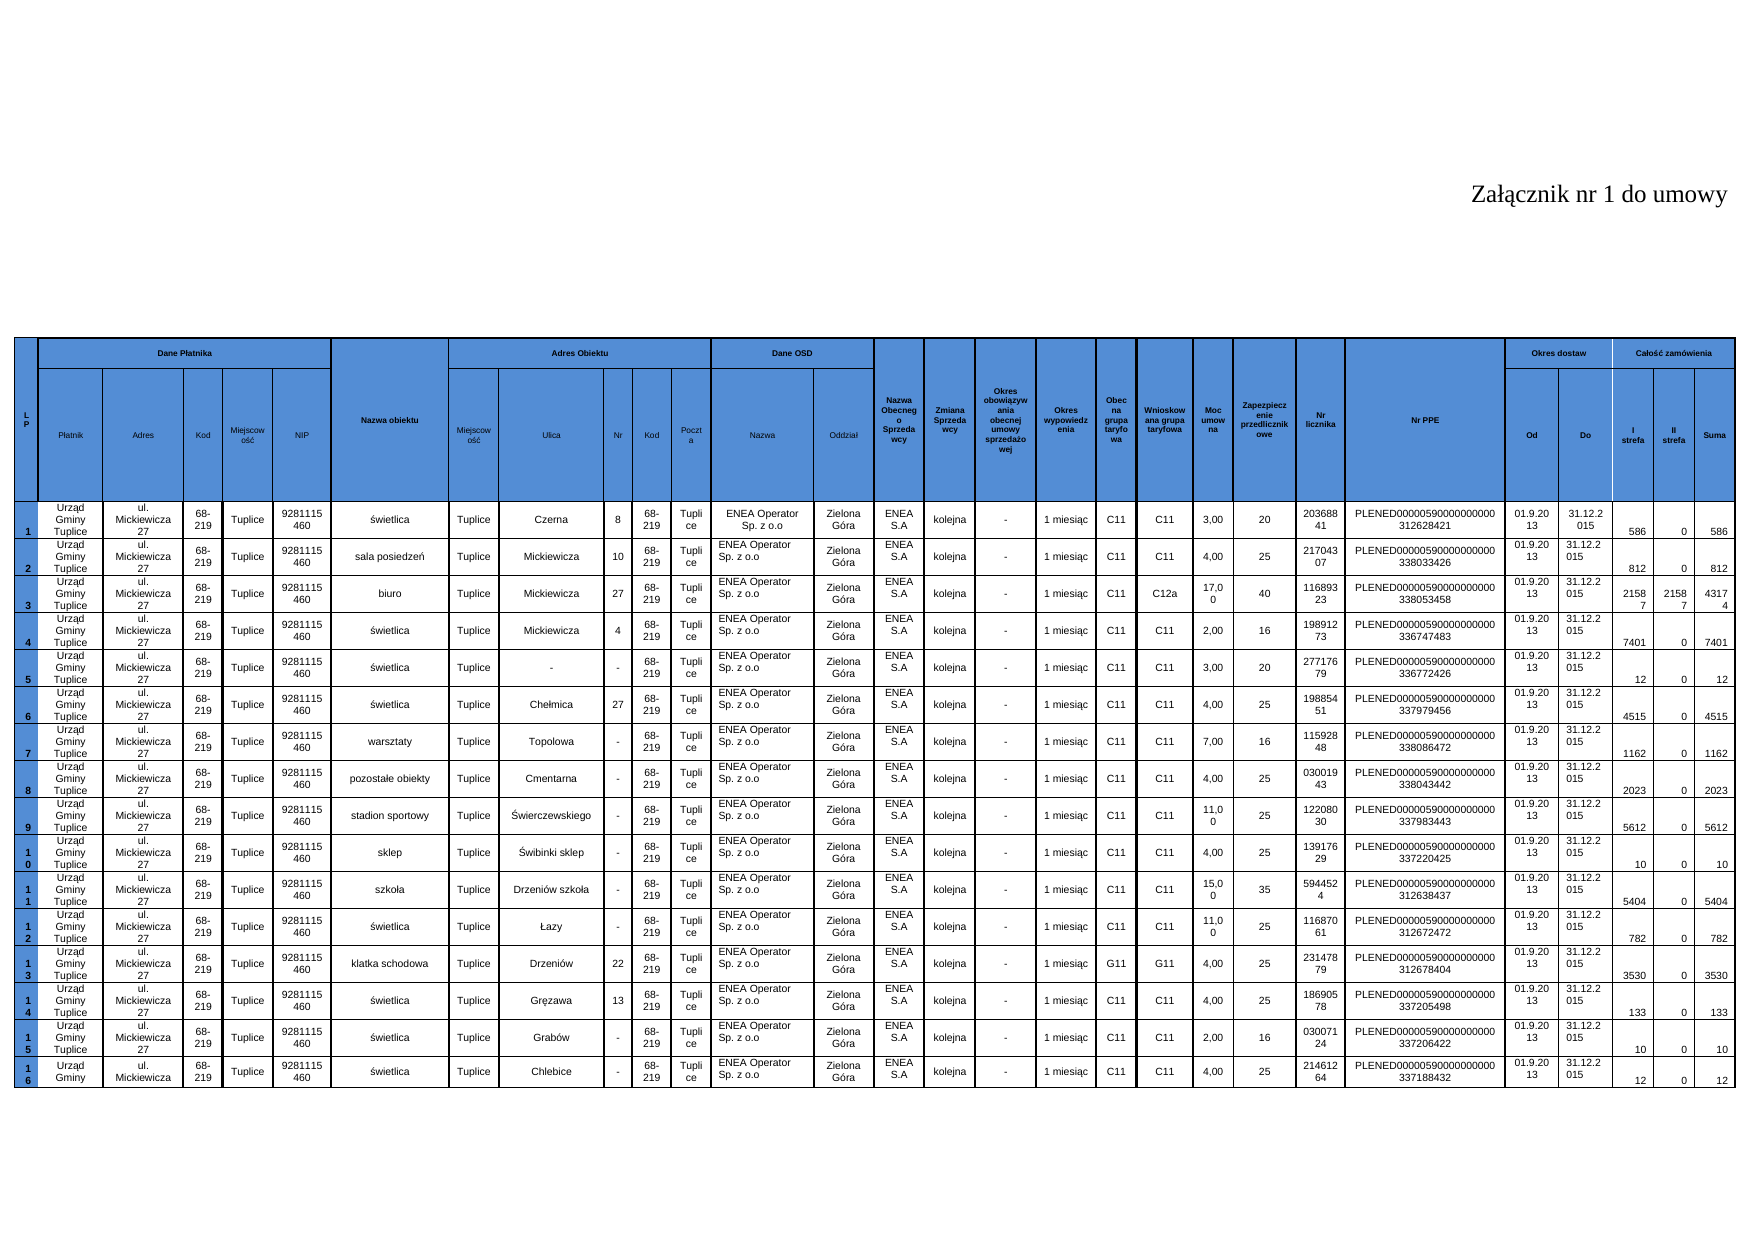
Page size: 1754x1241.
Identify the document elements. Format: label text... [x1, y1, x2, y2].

table_cell Urząd Gminy Tuplice [38, 761, 102, 797]
table_cell 9281115460 [274, 724, 330, 760]
table_cell - [976, 650, 1035, 686]
table_cell 01.9.2013 [1506, 1020, 1558, 1056]
table_cell C11 [1097, 1057, 1135, 1087]
table_cell 68-219 [633, 613, 670, 649]
table_cell Zielona Góra [815, 872, 873, 908]
table_cell 0 [1654, 1057, 1694, 1087]
table_cell 31.12.2015 [1559, 983, 1612, 1019]
table_cell Nr [604, 369, 632, 501]
table_cell G11 [1138, 946, 1192, 982]
table_cell 25 [1234, 687, 1295, 723]
table_cell 01.9.2013 [1506, 650, 1558, 686]
table_cell 9281115460 [274, 946, 330, 982]
table_header Moc umowna [1194, 339, 1232, 501]
table_cell 4515 [1613, 687, 1653, 723]
table_cell Płatnik [39, 369, 102, 501]
table_cell ENEA Operator Sp. z o.o [712, 1020, 813, 1056]
table_cell - [605, 798, 631, 834]
table_cell 4,00 [1194, 761, 1233, 797]
table_cell Zielona Góra [815, 798, 873, 834]
table_cell - [976, 909, 1035, 945]
table_cell 5404 [1613, 872, 1653, 908]
table_cell 25 [1234, 909, 1295, 945]
table_cell 11687061 [1297, 909, 1344, 945]
table_cell - [976, 613, 1035, 649]
table_cell 31.12.2015 [1559, 502, 1612, 538]
table_cell 15,00 [1194, 872, 1233, 908]
table_cell 0 [1654, 872, 1694, 908]
table_cell 4,00 [1194, 687, 1233, 723]
table_cell Tuplice [672, 946, 710, 982]
table_cell - [605, 650, 631, 686]
table_cell 11 [15, 872, 38, 908]
table_cell 68-219 [633, 983, 670, 1019]
table_cell 68-219 [633, 761, 670, 797]
table_cell 25 [1234, 539, 1295, 575]
table_cell 68-219 [633, 576, 670, 612]
table_header Całość zamówienia [1613, 339, 1734, 368]
table_cell Suma [1695, 369, 1734, 501]
table_cell kolejna [925, 650, 974, 686]
table_header LP [15, 338, 37, 501]
table_cell 13 [605, 983, 631, 1019]
table_cell Grabów [500, 1020, 603, 1056]
table_cell ENEA S.A [875, 687, 923, 723]
table_cell 2023 [1613, 761, 1653, 797]
table_cell 15 [15, 1020, 38, 1056]
table_cell Tuplice [224, 761, 272, 797]
table_cell 68-219 [184, 1020, 221, 1056]
table_cell kolejna [925, 983, 974, 1019]
table_cell 03007124 [1297, 1020, 1344, 1056]
table_cell Tuplice [224, 539, 272, 575]
table_cell Tuplice [672, 872, 710, 908]
table_cell Urząd Gminy Tuplice [38, 1057, 102, 1087]
table_cell 9281115460 [274, 650, 330, 686]
table_cell 3530 [1695, 946, 1734, 982]
table_cell ul. Mickiewicza 27 [104, 798, 182, 834]
table_cell 8 [605, 502, 631, 538]
table_cell 31.12.2015 [1559, 946, 1612, 982]
table_cell 68-219 [184, 502, 221, 538]
table_cell Do [1559, 369, 1612, 501]
table_cell stadion sportowy [332, 798, 448, 834]
table_cell Poczta [672, 369, 710, 501]
table_cell C11 [1138, 687, 1192, 723]
table_cell Tuplice [450, 835, 498, 871]
table_cell C11 [1138, 983, 1192, 1019]
table_cell Urząd Gminy Tuplice [38, 613, 102, 649]
table_cell Adres [103, 369, 183, 501]
table_cell 31.12.2015 [1559, 835, 1612, 871]
table_cell klatka schodowa [332, 946, 448, 982]
table_cell 9281115460 [274, 687, 330, 723]
table_cell 9281115460 [274, 798, 330, 834]
table_cell 68-219 [184, 1057, 221, 1087]
table_cell 31.12.2015 [1559, 650, 1612, 686]
table_cell 0 [1654, 835, 1694, 871]
table_cell ul. Mickiewicza 27 [104, 1020, 182, 1056]
table_cell pozostałe obiekty [332, 761, 448, 797]
table_cell 5944524 [1297, 872, 1344, 908]
table_cell Świbinki sklep [500, 835, 603, 871]
table_cell ENEA S.A [875, 983, 923, 1019]
table_cell Drzeniów szkoła [500, 872, 603, 908]
table_cell 16 [1234, 613, 1295, 649]
table_cell Zielona Góra [815, 909, 873, 945]
table_cell 03001943 [1297, 761, 1344, 797]
table_cell ul. Mickiewicza 27 [104, 946, 182, 982]
table_cell PLENED00000590000000000312678404 [1346, 946, 1504, 982]
table_cell ul. Mickiewicza 27 [104, 613, 182, 649]
table_cell 27 [605, 687, 631, 723]
table_cell C11 [1097, 539, 1135, 575]
table_cell 0 [1654, 983, 1694, 1019]
table_cell 0 [1654, 909, 1694, 945]
table_cell C11 [1097, 650, 1135, 686]
table_cell 10 [15, 835, 38, 871]
table_header Nazwa Obecnego Sprzedawcy [875, 339, 923, 501]
table_cell Tuplice [450, 872, 498, 908]
table_cell - [976, 502, 1035, 538]
table_cell - [605, 1057, 631, 1087]
table_cell - [605, 1020, 631, 1056]
table_header Zmiana Sprzedawcy [925, 339, 974, 501]
table_cell ENEA Operator Sp. z o.o [712, 576, 813, 612]
table_cell 68-219 [184, 724, 221, 760]
table_cell 25 [1234, 835, 1295, 871]
table_cell 17,00 [1194, 576, 1233, 612]
table_cell 5612 [1695, 798, 1734, 834]
table_cell Zielona Góra [815, 502, 873, 538]
table_cell Tuplice [450, 613, 498, 649]
table_cell kolejna [925, 576, 974, 612]
table_cell 12 [1613, 650, 1653, 686]
table_cell 9 [15, 798, 38, 834]
table_cell Tuplice [450, 502, 498, 538]
table_cell 20 [1234, 650, 1295, 686]
table_cell 01.9.2013 [1506, 502, 1558, 538]
table_cell 68-219 [184, 576, 221, 612]
table_cell - [976, 687, 1035, 723]
table_cell 01.9.2013 [1506, 687, 1558, 723]
table_cell 68-219 [184, 687, 221, 723]
table_cell 4,00 [1194, 983, 1233, 1019]
table_cell C11 [1097, 835, 1135, 871]
table_cell ENEA S.A [875, 872, 923, 908]
table_cell ENEA S.A [875, 835, 923, 871]
table_cell 812 [1613, 539, 1653, 575]
table_cell 68-219 [184, 613, 221, 649]
table_cell PLENED00000590000000000337979456 [1346, 687, 1504, 723]
table_cell Miejscowość [223, 369, 272, 501]
table_cell 11592848 [1297, 724, 1344, 760]
table_cell 31.12.2015 [1559, 872, 1612, 908]
table_header Zapezpieczenie przedlicznikowe [1234, 339, 1295, 501]
table_cell Tuplice [450, 1057, 498, 1087]
table_cell 1 miesiąc [1037, 539, 1095, 575]
table_cell - [976, 724, 1035, 760]
table_cell PLENED00000590000000000312672472 [1346, 909, 1504, 945]
table_cell ul. Mickiewicza 27 [104, 687, 182, 723]
table_cell ENEA S.A [875, 798, 923, 834]
table_cell NIP [273, 369, 330, 501]
table_cell C11 [1138, 502, 1192, 538]
table_cell ENEA Operator Sp. z o.o [712, 872, 813, 908]
table_cell 68-219 [184, 761, 221, 797]
table_cell 25 [1234, 946, 1295, 982]
table_cell 31.12.2015 [1559, 1020, 1612, 1056]
table_header Okres obowiązywania obecnej umowy sprzedażowej [976, 339, 1035, 501]
table_cell ul. Mickiewicza 27 [104, 539, 182, 575]
table_cell Tuplice [224, 983, 272, 1019]
table_cell ul. Mickiewicza 27 [104, 724, 182, 760]
table_cell Drzeniów [500, 946, 603, 982]
table_cell świetlica [332, 909, 448, 945]
table_header Adres Obiektu [449, 339, 710, 368]
table_cell PLENED00000590000000000336747483 [1346, 613, 1504, 649]
text Załącznik nr 1 do umowy [29, 179, 1728, 208]
table_cell świetlica [332, 613, 448, 649]
table_cell 11,00 [1194, 798, 1233, 834]
table_cell ul. Mickiewicza 27 [104, 761, 182, 797]
table_cell Zielona Góra [815, 983, 873, 1019]
table_cell kolejna [925, 946, 974, 982]
table_cell 68-219 [633, 502, 670, 538]
table_cell ENEA Operator Sp. z o.o [712, 761, 813, 797]
table_cell 2023 [1695, 761, 1734, 797]
table_cell 21461264 [1297, 1057, 1344, 1087]
table_cell 9281115460 [274, 502, 330, 538]
table_cell 31.12.2015 [1559, 613, 1612, 649]
table_cell 1 miesiąc [1037, 502, 1095, 538]
table_cell ENEA S.A [875, 946, 923, 982]
table_cell 2,00 [1194, 1020, 1233, 1056]
table_cell Zielona Góra [815, 724, 873, 760]
table_cell 9281115460 [274, 539, 330, 575]
table_cell ENEA S.A [875, 761, 923, 797]
table_cell Tuplice [672, 1020, 710, 1056]
table_header Nr PPE [1346, 339, 1504, 501]
table_cell Tuplice [672, 576, 710, 612]
table_cell ENEA Operator Sp. z o.o [712, 909, 813, 945]
table_cell 43174 [1695, 576, 1734, 612]
table_cell ENEA S.A [875, 650, 923, 686]
table_cell 27 [605, 576, 631, 612]
table_cell 01.9.2013 [1506, 946, 1558, 982]
table_cell - [605, 872, 631, 908]
table_cell Urząd Gminy Tuplice [38, 539, 102, 575]
table_cell C11 [1097, 872, 1135, 908]
table_cell II strefa [1654, 369, 1694, 501]
table_cell - [605, 724, 631, 760]
table_cell 9281115460 [274, 835, 330, 871]
table_cell Tuplice [224, 835, 272, 871]
table_cell 10 [605, 539, 631, 575]
table_cell 12208030 [1297, 798, 1344, 834]
table_cell 21704307 [1297, 539, 1344, 575]
table_cell Czerna [500, 502, 603, 538]
table_cell 68-219 [184, 835, 221, 871]
table_cell Tuplice [224, 650, 272, 686]
table_cell Łazy [500, 909, 603, 945]
table_cell C11 [1097, 909, 1135, 945]
table_cell Tuplice [672, 539, 710, 575]
table_cell 1 miesiąc [1037, 761, 1095, 797]
table_cell ul. Mickiewicza 27 [104, 872, 182, 908]
table_cell 9281115460 [274, 909, 330, 945]
table_cell 4 [15, 613, 38, 649]
table_cell 7401 [1695, 613, 1734, 649]
table_cell PLENED00000590000000000338033426 [1346, 539, 1504, 575]
table_cell 23147879 [1297, 946, 1344, 982]
table_cell kolejna [925, 613, 974, 649]
table_cell C11 [1097, 724, 1135, 760]
table_cell Od [1506, 369, 1558, 501]
table_cell ENEA Operator Sp. z o.o [712, 613, 813, 649]
table_cell 4,00 [1194, 946, 1233, 982]
table_cell świetlica [332, 1057, 448, 1087]
table_cell 9281115460 [274, 1057, 330, 1087]
table_cell 1 miesiąc [1037, 983, 1095, 1019]
table_cell 1 miesiąc [1037, 650, 1095, 686]
table_cell 25 [1234, 983, 1295, 1019]
table_cell 35 [1234, 872, 1295, 908]
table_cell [1346, 1057, 1504, 1087]
table_cell kolejna [925, 798, 974, 834]
table_cell 1 miesiąc [1037, 946, 1095, 982]
table_cell Zielona Góra [815, 650, 873, 686]
table_cell 2,00 [1194, 613, 1233, 649]
table_cell Świerczewskiego [500, 798, 603, 834]
table_cell ENEA Operator Sp. z o.o [712, 798, 813, 834]
table_cell kolejna [925, 724, 974, 760]
table_cell 5612 [1613, 798, 1653, 834]
table_cell Tuplice [672, 983, 710, 1019]
table_cell 11,00 [1194, 909, 1233, 945]
table_cell Ulica [499, 369, 603, 501]
table_cell 68-219 [633, 1057, 670, 1087]
table_cell 68-219 [633, 650, 670, 686]
table_cell 1 miesiąc [1037, 1020, 1095, 1056]
table_cell - [976, 798, 1035, 834]
table_cell ENEA S.A [875, 1020, 923, 1056]
table_cell Tuplice [450, 687, 498, 723]
table_cell Urząd Gminy Tuplice [38, 835, 102, 871]
table_cell kolejna [925, 539, 974, 575]
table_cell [712, 1057, 813, 1087]
table_cell 133 [1695, 983, 1734, 1019]
table_cell C11 [1097, 613, 1135, 649]
table_cell C11 [1097, 502, 1135, 538]
table_cell Urząd Gminy Tuplice [38, 576, 102, 612]
table_cell 0 [1654, 724, 1694, 760]
table_cell Tuplice [224, 946, 272, 982]
table_cell 1 [15, 502, 38, 538]
table_cell PLENED00000590000000000312628421 [1346, 502, 1504, 538]
table_header Nr licznika [1297, 339, 1344, 501]
table_cell 812 [1695, 539, 1734, 575]
table_cell biuro [332, 576, 448, 612]
table_cell 68-219 [633, 872, 670, 908]
table_cell - [500, 650, 603, 686]
table_cell 01.9.2013 [1506, 576, 1558, 612]
table_cell 782 [1695, 909, 1734, 945]
table_cell warsztaty [332, 724, 448, 760]
table_cell 25 [1234, 798, 1295, 834]
table_cell 0 [1654, 650, 1694, 686]
table_cell ENEA S.A [875, 502, 923, 538]
table_cell ENEA S.A [875, 576, 923, 612]
table_cell 10 [1695, 835, 1734, 871]
table_cell 31.12.2015 [1559, 909, 1612, 945]
table_cell 3,00 [1194, 650, 1233, 686]
table_cell 31.12.2015 [1559, 687, 1612, 723]
table_cell sala posiedzeń [332, 539, 448, 575]
table_cell kolejna [925, 835, 974, 871]
table_cell C11 [1138, 872, 1192, 908]
table_cell 25 [1234, 761, 1295, 797]
table_cell 68-219 [184, 539, 221, 575]
table_cell 3,00 [1194, 502, 1233, 538]
table_cell ENEA S.A [875, 724, 923, 760]
table_cell 19885451 [1297, 687, 1344, 723]
table_cell 6 [15, 687, 38, 723]
table_cell Tuplice [224, 909, 272, 945]
table_cell Tuplice [450, 576, 498, 612]
table_cell kolejna [925, 1057, 974, 1087]
table_cell Tuplice [450, 1020, 498, 1056]
table_cell Chełmica [500, 687, 603, 723]
table_cell C11 [1097, 983, 1135, 1019]
table_cell 21587 [1613, 576, 1653, 612]
table_cell Tuplice [224, 872, 272, 908]
table_cell Tuplice [672, 613, 710, 649]
table_cell ul. Mickiewicza 27 [104, 502, 182, 538]
table_cell kolejna [925, 909, 974, 945]
table_header Wnioskowana grupa taryfowa [1138, 339, 1192, 501]
table_cell 22 [605, 946, 631, 982]
table_cell 1 miesiąc [1037, 687, 1095, 723]
table_cell PLENED00000590000000000337220425 [1346, 835, 1504, 871]
table_cell 12 [15, 909, 38, 945]
table_cell ul. Mickiewicza 27 [104, 835, 182, 871]
table_cell Urząd Gminy Tuplice [38, 798, 102, 834]
table_cell C11 [1097, 1020, 1135, 1056]
table_cell Urząd Gminy Tuplice [38, 983, 102, 1019]
table_cell szkoła [332, 872, 448, 908]
table_cell I strefa [1613, 369, 1653, 501]
table_cell - [976, 576, 1035, 612]
table_cell - [976, 761, 1035, 797]
table_cell Mickiewicza [500, 539, 603, 575]
table_cell 20368841 [1297, 502, 1344, 538]
table_cell 4,00 [1194, 539, 1233, 575]
table_cell Chlebice [500, 1057, 603, 1087]
table_cell Zielona Góra [815, 576, 873, 612]
table_cell 01.9.2013 [1506, 872, 1558, 908]
table_cell 68-219 [633, 687, 670, 723]
table_cell C11 [1097, 687, 1135, 723]
table_cell świetlica [332, 983, 448, 1019]
table_cell 68-219 [184, 946, 221, 982]
table_cell Tuplice [224, 502, 272, 538]
table_cell 0 [1654, 539, 1694, 575]
table_cell 68-219 [184, 983, 221, 1019]
table_cell C11 [1138, 539, 1192, 575]
table_cell 0 [1654, 687, 1694, 723]
table_cell 68-219 [184, 872, 221, 908]
table_cell 10 [1613, 835, 1653, 871]
table_cell świetlica [332, 650, 448, 686]
table_cell PLENED00000590000000000338053458 [1346, 576, 1504, 612]
table_cell ENEA S.A [875, 1057, 923, 1087]
table_cell 10 [1695, 1020, 1734, 1056]
table_cell 68-219 [633, 909, 670, 945]
table_cell 586 [1613, 502, 1653, 538]
table_cell - [976, 1057, 1035, 1087]
table_cell kolejna [925, 1020, 974, 1056]
table_cell 68-219 [184, 909, 221, 945]
table_cell Zielona Góra [815, 1057, 873, 1087]
table_cell Tuplice [450, 539, 498, 575]
table_cell Zielona Góra [815, 761, 873, 797]
table_cell Tuplice [672, 761, 710, 797]
table_cell ENEA Operator Sp. z o.o [712, 983, 813, 1019]
table_cell kolejna [925, 761, 974, 797]
table_cell Tuplice [224, 724, 272, 760]
table_cell Tuplice [450, 724, 498, 760]
table_cell 01.9.2013 [1506, 835, 1558, 871]
table_cell 7 [15, 724, 38, 760]
table_cell 0 [1654, 798, 1694, 834]
table_cell 1 miesiąc [1037, 835, 1095, 871]
table_cell Oddział [814, 369, 873, 501]
table_cell Zielona Góra [815, 1020, 873, 1056]
table_header Obecna grupa taryfowa [1097, 339, 1135, 501]
table_cell 01.9.2013 [1506, 909, 1558, 945]
table_cell Kod [633, 369, 671, 501]
table_cell Zielona Góra [815, 946, 873, 982]
table_cell - [976, 872, 1035, 908]
table_cell 1 miesiąc [1037, 909, 1095, 945]
table_cell 1 miesiąc [1037, 1057, 1095, 1087]
table_cell 31.12.2015 [1559, 798, 1612, 834]
table_cell 12 [1695, 1057, 1734, 1087]
table_cell 11689323 [1297, 576, 1344, 612]
table_cell Tuplice [672, 1057, 710, 1087]
table_cell ENEA Operator Sp. z o.o [712, 650, 813, 686]
table_cell 1162 [1695, 724, 1734, 760]
table_cell C11 [1138, 835, 1192, 871]
table_cell 19891273 [1297, 613, 1344, 649]
table_cell 12 [1613, 1057, 1653, 1087]
table_cell 31.12.2015 [1559, 724, 1612, 760]
table_cell Kod [184, 369, 222, 501]
table_cell Tuplice [672, 835, 710, 871]
table_cell Zielona Góra [815, 613, 873, 649]
table_cell ul. Mickiewicza 27 [104, 909, 182, 945]
table_cell 586 [1695, 502, 1734, 538]
table_cell 7401 [1613, 613, 1653, 649]
table_cell ENEA Operator Sp. z o.o [712, 502, 813, 538]
table_cell kolejna [925, 687, 974, 723]
table_cell ENEA Operator Sp. z o.o [712, 687, 813, 723]
table_cell Tuplice [224, 798, 272, 834]
table_cell - [976, 1020, 1035, 1056]
table_cell Tuplice [450, 909, 498, 945]
table_cell Zielona Góra [815, 539, 873, 575]
table_cell C11 [1138, 1020, 1192, 1056]
table_cell 5404 [1695, 872, 1734, 908]
table_cell PLENED00000590000000000337205498 [1346, 983, 1504, 1019]
table_cell G11 [1097, 946, 1135, 982]
table_cell 0 [1654, 946, 1694, 982]
table_cell 8 [15, 761, 38, 797]
table_cell Zielona Góra [815, 835, 873, 871]
table_cell 2 [15, 539, 38, 575]
table_cell 01.9.2013 [1506, 798, 1558, 834]
table_cell 12 [1695, 650, 1734, 686]
table_cell 40 [1234, 576, 1295, 612]
table_cell 9281115460 [274, 872, 330, 908]
table_cell - [976, 835, 1035, 871]
table_cell 01.9.2013 [1506, 983, 1558, 1019]
table_cell 4 [605, 613, 631, 649]
table_cell 0 [1654, 1020, 1694, 1056]
table_cell 133 [1613, 983, 1653, 1019]
table_cell ul. Mickiewicza 27 [104, 576, 182, 612]
table_cell Tuplice [450, 946, 498, 982]
table_cell 01.9.2013 [1506, 1057, 1558, 1087]
table_cell PLENED00000590000000000337206422 [1346, 1020, 1504, 1056]
table_cell Tuplice [672, 502, 710, 538]
table_cell Mickiewicza [500, 613, 603, 649]
table_cell Urząd Gminy Tuplice [38, 724, 102, 760]
table_cell Urząd Gminy Tuplice [38, 946, 102, 982]
table_cell kolejna [925, 872, 974, 908]
table_cell C11 [1138, 650, 1192, 686]
table_cell 01.9.2013 [1506, 613, 1558, 649]
table_cell 14 [15, 983, 38, 1019]
table_cell PLENED00000590000000000338043442 [1346, 761, 1504, 797]
table_cell ul. Mickiewicza 27 [104, 650, 182, 686]
table_cell ENEA S.A [875, 539, 923, 575]
table_cell 31.12.2015 [1559, 761, 1612, 797]
table_cell Gręzawa [500, 983, 603, 1019]
table_cell ENEA Operator Sp. z o.o [712, 835, 813, 871]
table_cell PLENED00000590000000000337983443 [1346, 798, 1504, 834]
table_cell 16 [1234, 724, 1295, 760]
table_cell C11 [1138, 724, 1192, 760]
table_cell 4,00 [1194, 1057, 1233, 1087]
table_cell 01.9.2013 [1506, 724, 1558, 760]
table_cell ENEA S.A [875, 613, 923, 649]
table_cell C11 [1138, 798, 1192, 834]
table_cell Nazwa [712, 369, 813, 501]
table_cell Tuplice [450, 983, 498, 1019]
table_cell - [605, 909, 631, 945]
table_cell Urząd Gminy Tuplice [38, 650, 102, 686]
table_cell Miejscowość [449, 369, 498, 501]
table_cell Urząd Gminy Tuplice [38, 502, 102, 538]
table_cell 68-219 [184, 650, 221, 686]
table_cell 31.12.2015 [1559, 576, 1612, 612]
table_header Okres dostaw [1506, 339, 1612, 368]
table_cell 18690578 [1297, 983, 1344, 1019]
table_cell 10 [1613, 1020, 1653, 1056]
table_cell 13 [15, 946, 38, 982]
table_cell C11 [1138, 909, 1192, 945]
table_cell świetlica [332, 502, 448, 538]
table_cell ul. Mickiewicza 27 [104, 1057, 182, 1087]
table_cell kolejna [925, 502, 974, 538]
table_cell 68-219 [633, 1020, 670, 1056]
table_cell C12a [1138, 576, 1192, 612]
table_cell 0 [1654, 613, 1694, 649]
table_cell 68-219 [633, 539, 670, 575]
table_cell 25 [1234, 1057, 1295, 1087]
table_cell C11 [1097, 761, 1135, 797]
table_cell Tuplice [224, 576, 272, 612]
table_cell Mickiewicza [500, 576, 603, 612]
table_cell Tuplice [224, 613, 272, 649]
table_header Dane OSD [712, 339, 873, 368]
table_cell 13917629 [1297, 835, 1344, 871]
table_cell 68-219 [633, 724, 670, 760]
table_cell PLENED00000590000000000336772426 [1346, 650, 1504, 686]
table_cell Tuplice [672, 798, 710, 834]
table_cell 3530 [1613, 946, 1653, 982]
table_cell Urząd Gminy Tuplice [38, 909, 102, 945]
table_cell świetlica [332, 687, 448, 723]
table_cell 01.9.2013 [1506, 761, 1558, 797]
table_cell - [976, 539, 1035, 575]
table_cell 31.12.2015 [1559, 1057, 1612, 1087]
table_cell ENEA S.A [875, 909, 923, 945]
table_cell 3 [15, 576, 38, 612]
table_cell - [976, 946, 1035, 982]
table_cell 68-219 [633, 946, 670, 982]
table_cell 27717679 [1297, 650, 1344, 686]
table_cell Zielona Góra [815, 687, 873, 723]
table_cell 0 [1654, 502, 1694, 538]
table_cell Tuplice [450, 798, 498, 834]
table_cell Tuplice [672, 909, 710, 945]
table_cell C11 [1097, 798, 1135, 834]
table_cell Tuplice [224, 1020, 272, 1056]
table_cell 782 [1613, 909, 1653, 945]
table_cell C11 [1138, 761, 1192, 797]
table_cell Tuplice [224, 687, 272, 723]
table_cell 7,00 [1194, 724, 1233, 760]
table_cell Topolowa [500, 724, 603, 760]
table_cell 68-219 [633, 835, 670, 871]
table_cell 9281115460 [274, 613, 330, 649]
table_cell 1 miesiąc [1037, 576, 1095, 612]
table_cell 0 [1654, 761, 1694, 797]
table_cell 1162 [1613, 724, 1653, 760]
table_cell 1 miesiąc [1037, 613, 1095, 649]
table_cell C11 [1138, 1057, 1192, 1087]
table_cell 20 [1234, 502, 1295, 538]
table_cell - [605, 761, 631, 797]
table_cell ENEA Operator Sp. z o.o [712, 946, 813, 982]
table_cell ul. Mickiewicza 27 [104, 983, 182, 1019]
table_cell Tuplice [224, 1057, 272, 1087]
table_cell Tuplice [672, 687, 710, 723]
table_cell Urząd Gminy Tuplice [38, 687, 102, 723]
table_cell 5 [15, 650, 38, 686]
table_cell ENEA Operator Sp. z o.o [712, 724, 813, 760]
table_cell C11 [1138, 613, 1192, 649]
table_cell PLENED00000590000000000312638437 [1346, 872, 1504, 908]
table_cell Urząd Gminy Tuplice [38, 872, 102, 908]
table_cell 9281115460 [274, 576, 330, 612]
table_cell C11 [1097, 576, 1135, 612]
table_cell Cmentarna [500, 761, 603, 797]
table_cell sklep [332, 835, 448, 871]
table_cell 4,00 [1194, 835, 1233, 871]
table_cell - [605, 835, 631, 871]
table_cell 9281115460 [274, 983, 330, 1019]
table_cell - [976, 983, 1035, 1019]
table_cell 31.12.2015 [1559, 539, 1612, 575]
table_header Dane Płatnika [39, 339, 330, 368]
table_cell 16 [1234, 1020, 1295, 1056]
table_cell PLENED00000590000000000338086472 [1346, 724, 1504, 760]
table_cell Tuplice [672, 650, 710, 686]
table_cell ENEA Operator Sp. z o.o [712, 539, 813, 575]
table_header Nazwa obiektu [332, 339, 448, 501]
table_cell 68-219 [184, 798, 221, 834]
table_cell 01.9.2013 [1506, 539, 1558, 575]
table_cell Tuplice [672, 724, 710, 760]
table_cell Tuplice [450, 761, 498, 797]
table_header Okres wypowiedzenia [1037, 339, 1095, 501]
table_cell 1 miesiąc [1037, 872, 1095, 908]
table_cell świetlica [332, 1020, 448, 1056]
table_cell 9281115460 [274, 1020, 330, 1056]
table_cell 1 miesiąc [1037, 724, 1095, 760]
table_cell 1 miesiąc [1037, 798, 1095, 834]
table_cell Tuplice [450, 650, 498, 686]
table_cell 9281115460 [274, 761, 330, 797]
table_cell 21587 [1654, 576, 1694, 612]
table_cell 4515 [1695, 687, 1734, 723]
table_cell Urząd Gminy Tuplice [38, 1020, 102, 1056]
table_cell 16 [15, 1057, 38, 1087]
table_cell 68-219 [633, 798, 670, 834]
